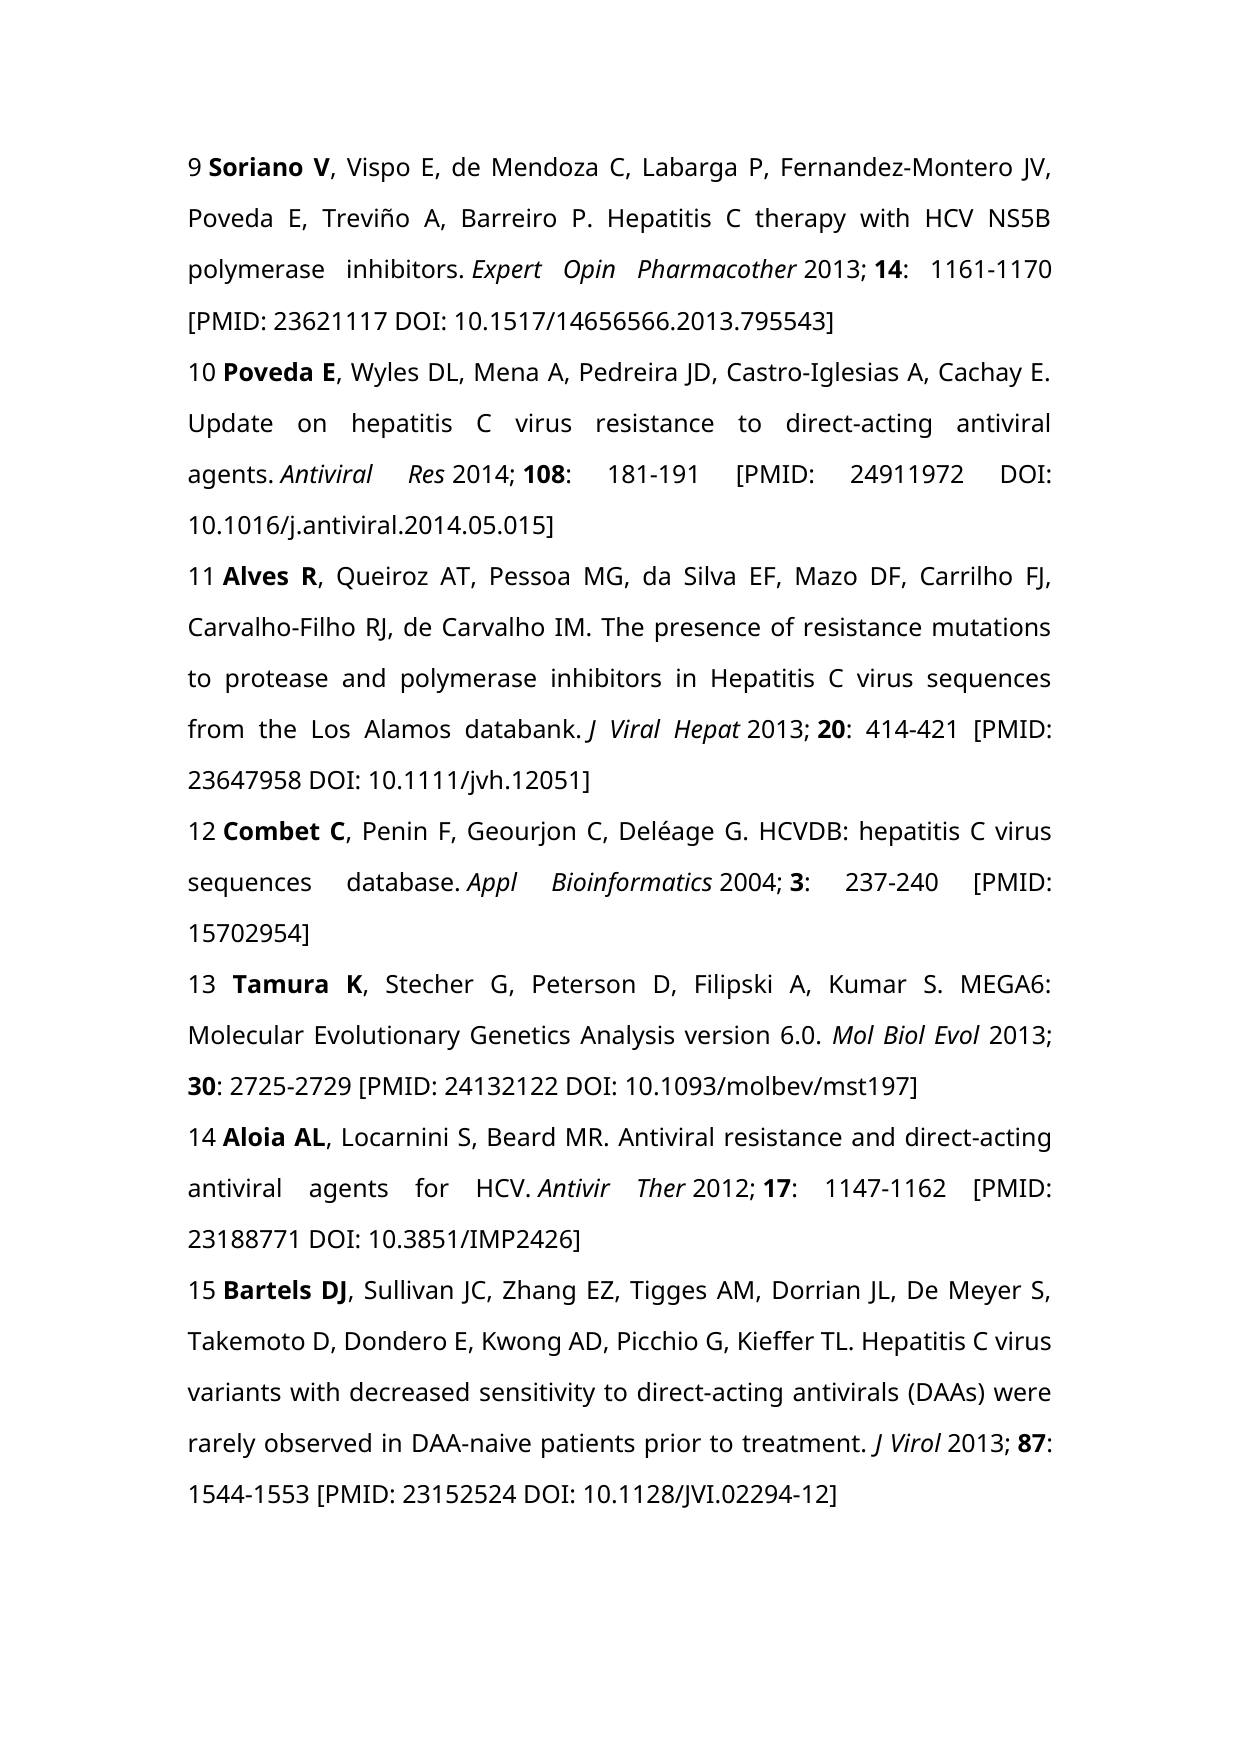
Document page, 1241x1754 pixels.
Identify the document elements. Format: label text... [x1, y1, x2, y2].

text 13 Tamura K, Stecher G, Peterson D, Filipski A, Kumar S. MEGA6: Molecular Evolutionary Genetics Analysis version 6.0. Mol Biol Evol 2013; 30: 2725-2729 [PMID: 24132122 DOI: 10.1093/molbev/mst197] [187, 967, 1053, 1103]
text 11 Alves R, Queiroz AT, Pessoa MG, da Silva EF, Mazo DF, Carrilho FJ, Carvalho-Filho RJ, de Carvalho IM. The presence of resistance mutations to protease and polymerase inhibitors in Hepatitis C virus sequences from the Los Alamos databank. J Viral Hepat 2013; 20: 414-421 [PMID: 23647958 DOI: 10.1111/jvh.12051] [187, 558, 1053, 797]
text 12 Combet C, Penin F, Geourjon C, Deléage G. HCVDB: hepatitis C virus sequences database. Appl Bioinformatics 2004; 3: 237-240 [PMID: 15702954] [187, 813, 1053, 950]
text 9 Soriano V, Vispo E, de Mendoza C, Labarga P, Fernandez-Montero JV, Poveda E, Treviño A, Barreiro P. Hepatitis C therapy with HCV NS5B polymerase inhibitors. Expert Opin Pharmacother 2013; 14: 1161-1170 [PMID: 23621117 DOI: 10.1517/14656566.2013.795543] [187, 150, 1053, 337]
text 15 Bartels DJ, Sullivan JC, Zhang EZ, Tigges AM, Dorrian JL, De Meyer S, Takemoto D, Dondero E, Kwong AD, Picchio G, Kieffer TL. Hepatitis C virus variants with decreased sensitivity to direct-acting antivirals (DAAs) were rarely observed in DAA-naive patients prior to treatment. J Virol 2013; 87: 1544-1553 [PMID: 23152524 DOI: 10.1128/JVI.02294-12] [187, 1273, 1053, 1511]
text 14 Aloia AL, Locarnini S, Beard MR. Antiviral resistance and direct-acting antiviral agents for HCV. Antivir Ther 2012; 17: 1147-1162 [PMID: 23188771 DOI: 10.3851/IMP2426] [187, 1120, 1053, 1256]
text 10 Poveda E, Wyles DL, Mena A, Pedreira JD, Castro-Iglesias A, Cachay E. Update on hepatitis C virus resistance to direct-acting antiviral agents. Antiviral Res 2014; 108: 181-191 [PMID: 24911972 DOI: 10.1016/j.antiviral.2014.05.015] [187, 354, 1053, 541]
